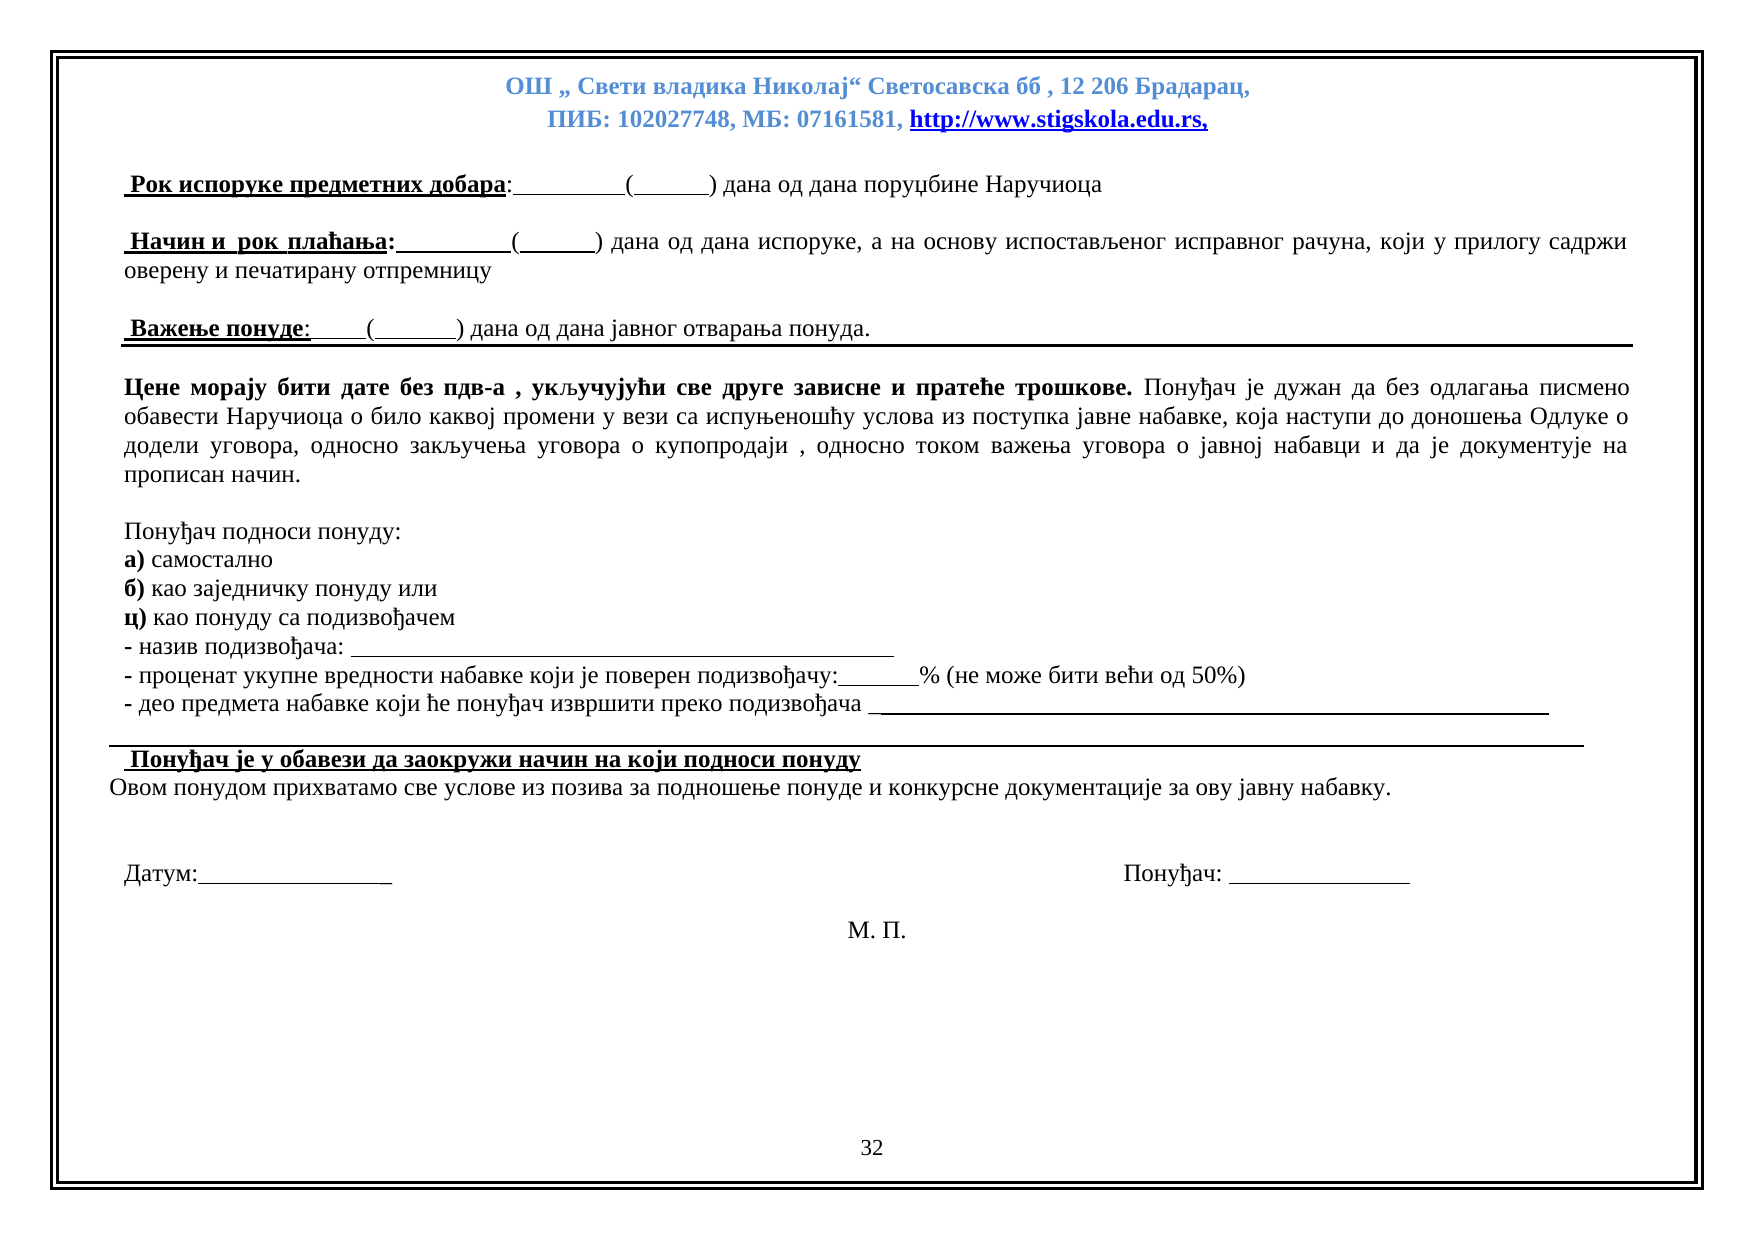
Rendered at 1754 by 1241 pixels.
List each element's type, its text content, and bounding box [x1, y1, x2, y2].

text Понуђач подноси понуду: [124, 516, 1646, 545]
text Овом понудом прихватамо све услове из позива за подношење понуде и конкурсне документације за ову јавну набавку. [109, 772, 1630, 801]
text Важење понуде: ( ) дана од дана јавног отварања понуда. [124, 313, 1630, 342]
text Цене морају бити дате без пдв-а , укључујући све друге зависне и пратеће трошкове. Понуђач је дужан да без одлагања писмено обавести Наручиоца о било каквој промени у вези са испуњеношћу услова из поступка јавне набавке, која наступи до доношења Одлуке о додели уговора, односно закључења уговора о купопродаји , односно током важења уговора о јавној набавци и да је документује на прописан начин. [124, 372, 1631, 487]
subtitle ПИБ: 102027748, МБ: 07161581, http://www.stigskola.edu.rs, [109, 104, 1646, 133]
list проценат укупне вредности набавке који је поверен подизвођачу: % (не може бити већи од 50%) [124, 660, 1646, 688]
list назив подизвођача: [124, 631, 1646, 660]
text б) као заједничку понуду или [124, 573, 1646, 602]
text ц) као понуду са подизвођачем [124, 602, 1646, 631]
subtitle Понуђач је у обавези да заокружи начин на који подноси понуду [124, 741, 1630, 772]
text Рок испоруке предметних добара: ( ) дана од дана поруџбине Наручиоца [124, 169, 1630, 198]
text а) самостално [124, 545, 1646, 573]
text Датум: _ Понуђач: [124, 858, 1630, 887]
subtitle ОШ „ Свети владика Николај“ Светосавска бб , 12 206 Брадарац, [109, 71, 1646, 100]
text М. П. [845, 916, 908, 944]
text Начин и рок плаћања: ( ) дана од дана испоруке, а на основу испостављеног исправног рачуна, који у прилогу садржи оверену и печатирану отпремницу [124, 226, 1630, 284]
list део предмета набавке који ће понуђач извршити преко подизвођача _ [124, 688, 1646, 717]
